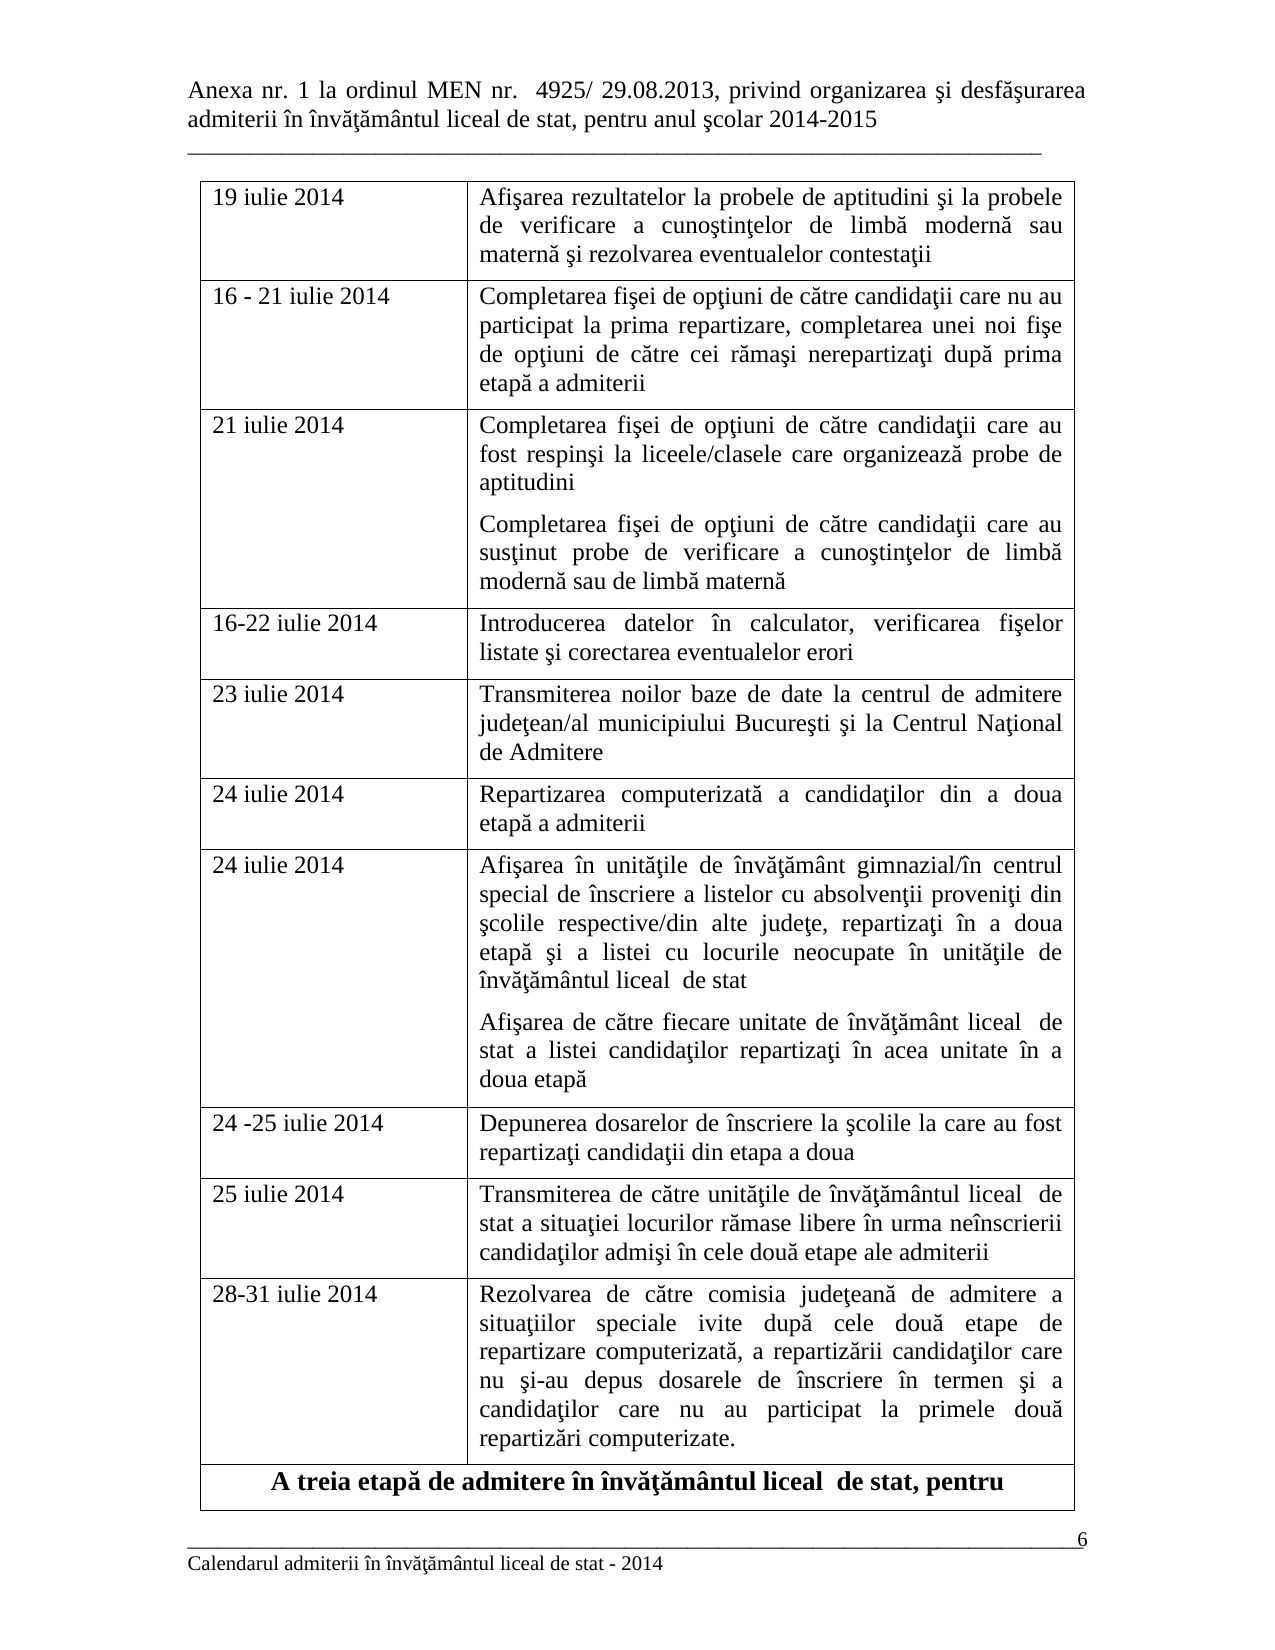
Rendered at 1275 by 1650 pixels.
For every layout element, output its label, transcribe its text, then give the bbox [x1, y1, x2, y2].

table_cell Repartizarea computerizată a candidaţilor din a doua etapă a admiterii [468, 779, 1074, 849]
table_cell Transmiterea de către unităţile de învăţământul liceal de stat a situaţiei locurilor rămase libere în urma neînscrierii candidaţilor admişi în cele două etape ale admiterii [468, 1179, 1074, 1278]
table_cell 21 iulie 2014 [201, 410, 467, 607]
table_cell Completarea fişei de opţiuni de către candidaţii care au fost respinşi la liceele/clasele care organizează probe de aptitudini Completarea fişei de opţiuni de către candidaţii care au susţinut probe de verificare a cunoştinţelor de limbă modernă sau de limbă maternă [468, 410, 1074, 607]
table_cell Rezolvarea de către comisia judeţeană de admitere a situaţiilor speciale ivite după cele două etape de repartizare computerizată, a repartizării candidaţilor care nu şi-au depus dosarele de înscriere în termen şi a candidaţilor care nu au participat la primele două repartizări computerizate. [468, 1279, 1074, 1464]
table_cell 24 iulie 2014 [201, 850, 467, 1107]
table_cell 24 -25 iulie 2014 [201, 1108, 467, 1178]
table_cell 28-31 iulie 2014 [201, 1279, 467, 1464]
table_cell 24 iulie 2014 [201, 779, 467, 849]
table_cell Transmiterea noilor baze de date la centrul de admitere judeţean/al municipiului Bucureşti şi de Admitere [468, 680, 1074, 778]
table_cell 25 iulie 2014 [201, 1179, 467, 1278]
table_cell 23 iulie 2014 [201, 680, 467, 778]
table_cell Introducerea datelor în calculator, verificarea fişelor listate şi corectarea eventualelor erori [468, 609, 1074, 678]
table_cell 19 iulie 2014 [201, 182, 467, 280]
table_cell Afişarea rezultatelor la probele de aptitudini şi la probele de verificare a cunoştinţelor de limbă modernă sau maternă şi rezolvarea eventualelor contestaţii [468, 182, 1074, 280]
table_cell 16-22 iulie 2014 [201, 609, 467, 678]
table_cell Depunerea dosarelor de înscriere la şcolile la care au fost repartizaţi candidaţii din etapa a doua [468, 1108, 1074, 1178]
table_cell Completarea fişei de opţiuni de către candidaţii care nu au participat la prima repartizare, completarea unei noi fişe de opţiuni de către cei rămaşi nerepartizaţi după prima etapă a admiterii [468, 281, 1074, 409]
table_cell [201, 1465, 1074, 1510]
table_cell Afişarea în unităţile de învăţământ gimnazial/în centrul special de înscriere a listelor cu absolvenţii proveniţi din şcolile respective/din alte judeţe, repartizaţi în a doua etapă şi a listei cu locurile neocupate în unităţile de învăţământul liceal de stat Afişarea de către fiecare unitate de învăţământ liceal de stat a listei candidaţilor repartizaţi în acea unitate în a doua etapă [468, 850, 1074, 1107]
table_cell 16 - 21 iulie 2014 [201, 281, 467, 409]
